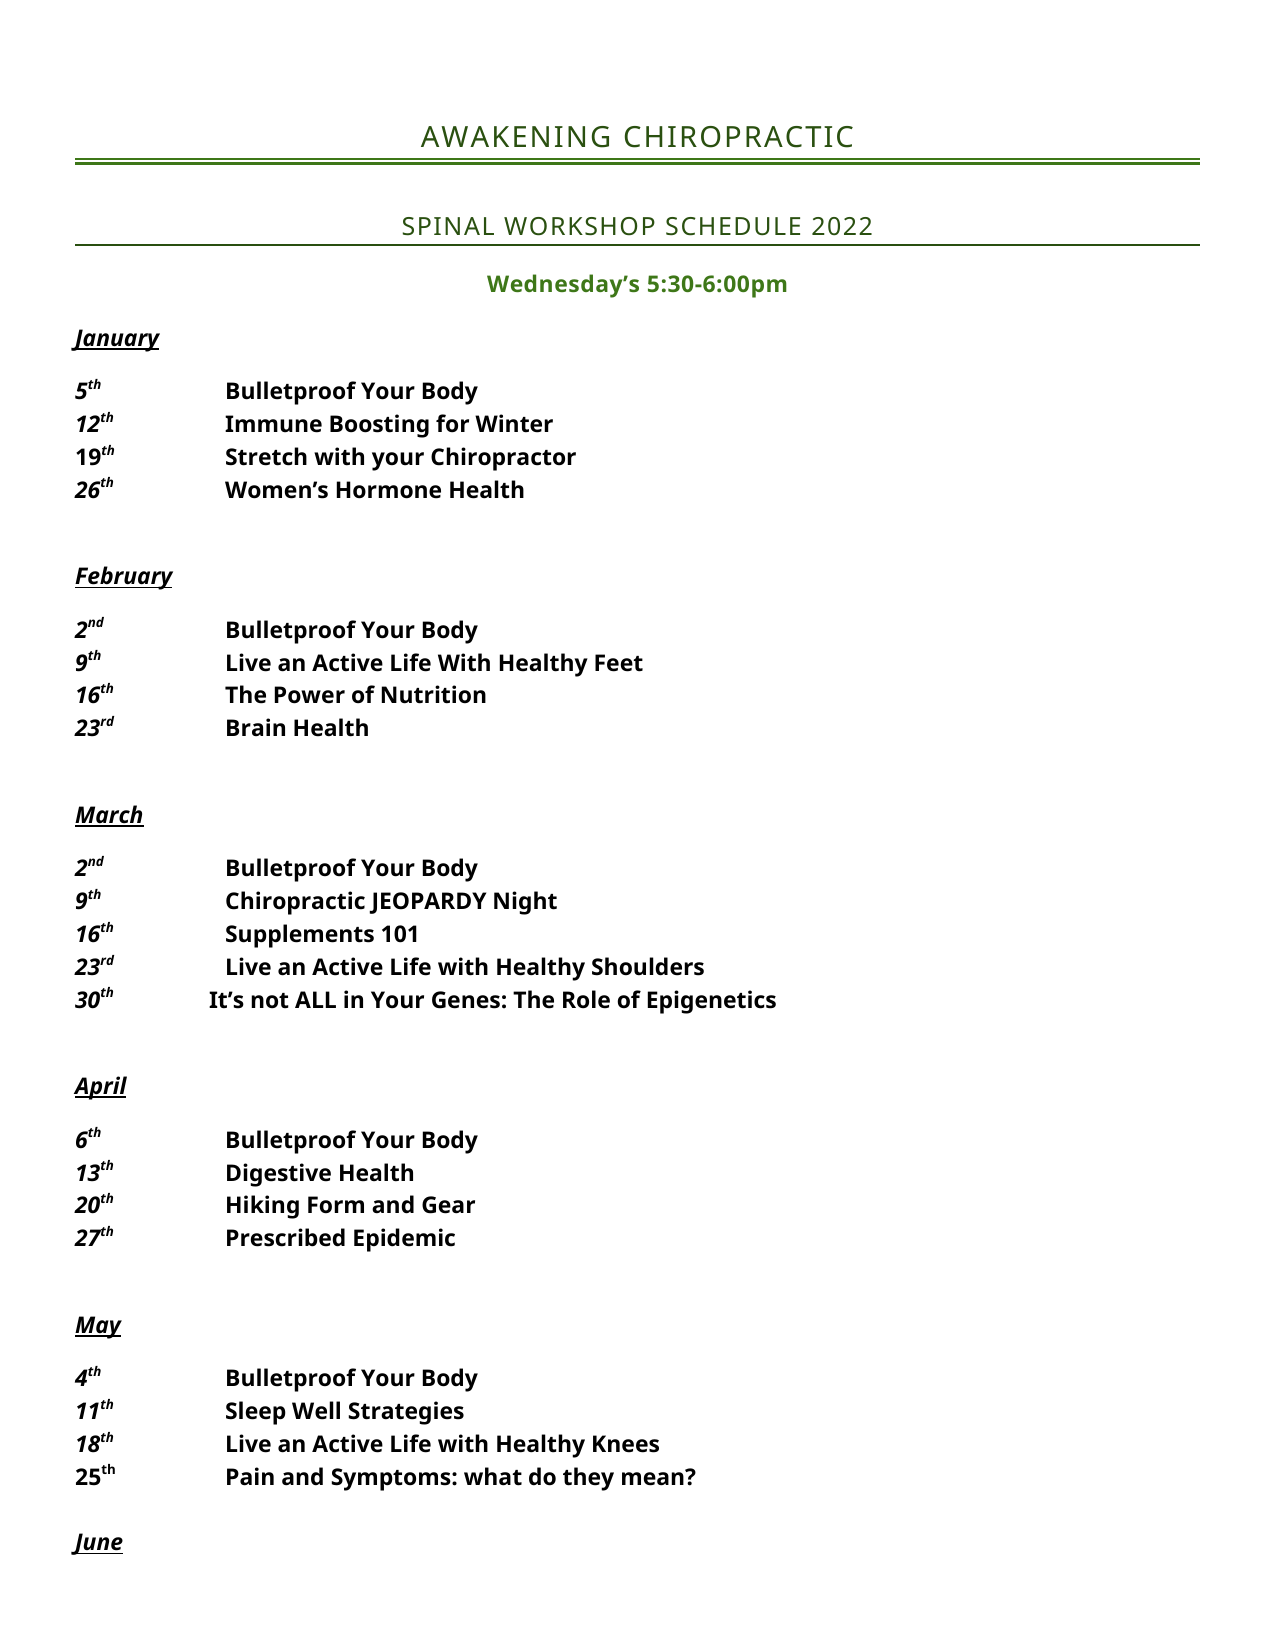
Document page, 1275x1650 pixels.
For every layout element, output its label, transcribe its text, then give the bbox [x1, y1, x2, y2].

text 2nd Bulletproof Your Body [75, 614, 1200, 645]
text 12th Immune Boosting for Winter [75, 408, 1200, 439]
subtitle Awakening Chiropractic [75, 117, 1200, 158]
text 13th Digestive Health [75, 1157, 1200, 1188]
text May [75, 1309, 1200, 1340]
text 4th Bulletproof Your Body [75, 1362, 1200, 1393]
text April [75, 1070, 1200, 1101]
text 16th The Power of Nutrition [75, 679, 1200, 711]
text February [75, 560, 1200, 591]
text 9th Chiropractic JEOPARDY Night [75, 885, 1200, 916]
text March [75, 799, 1200, 830]
text 2nd Bulletproof Your Body [75, 852, 1200, 884]
text 20th Hiking Form and Gear [75, 1189, 1200, 1221]
text 11th Sleep Well Strategies [75, 1395, 1200, 1426]
text January [75, 322, 1200, 353]
text 6th Bulletproof Your Body [75, 1124, 1200, 1155]
text 23rd Live an Active Life with Healthy Shoulders [75, 951, 1200, 982]
text 5th Bulletproof Your Body [75, 375, 1200, 407]
subtitle Spinal Workshop Schedule 2022 [75, 208, 1200, 244]
text 23rd Brain Health [75, 712, 1200, 743]
text Wednesday’s 5:30-6:00pm [75, 268, 1200, 299]
text 26th Women’s Hormone Health [75, 474, 1200, 505]
text 19th Stretch with your Chiropractor [75, 441, 1200, 472]
text 9th Live an Active Life With Healthy Feet [75, 647, 1200, 678]
text 27th Prescribed Epidemic [75, 1222, 1200, 1253]
text 16th Supplements 101 [75, 918, 1200, 949]
text 18th Live an Active Life with Healthy Knees [75, 1428, 1200, 1459]
text June [75, 1526, 1200, 1558]
text 30th It’s not ALL in Your Genes: The Role of Epigenetics [75, 984, 1200, 1015]
text 25th Pain and Symptoms: what do they mean? [75, 1461, 1200, 1492]
